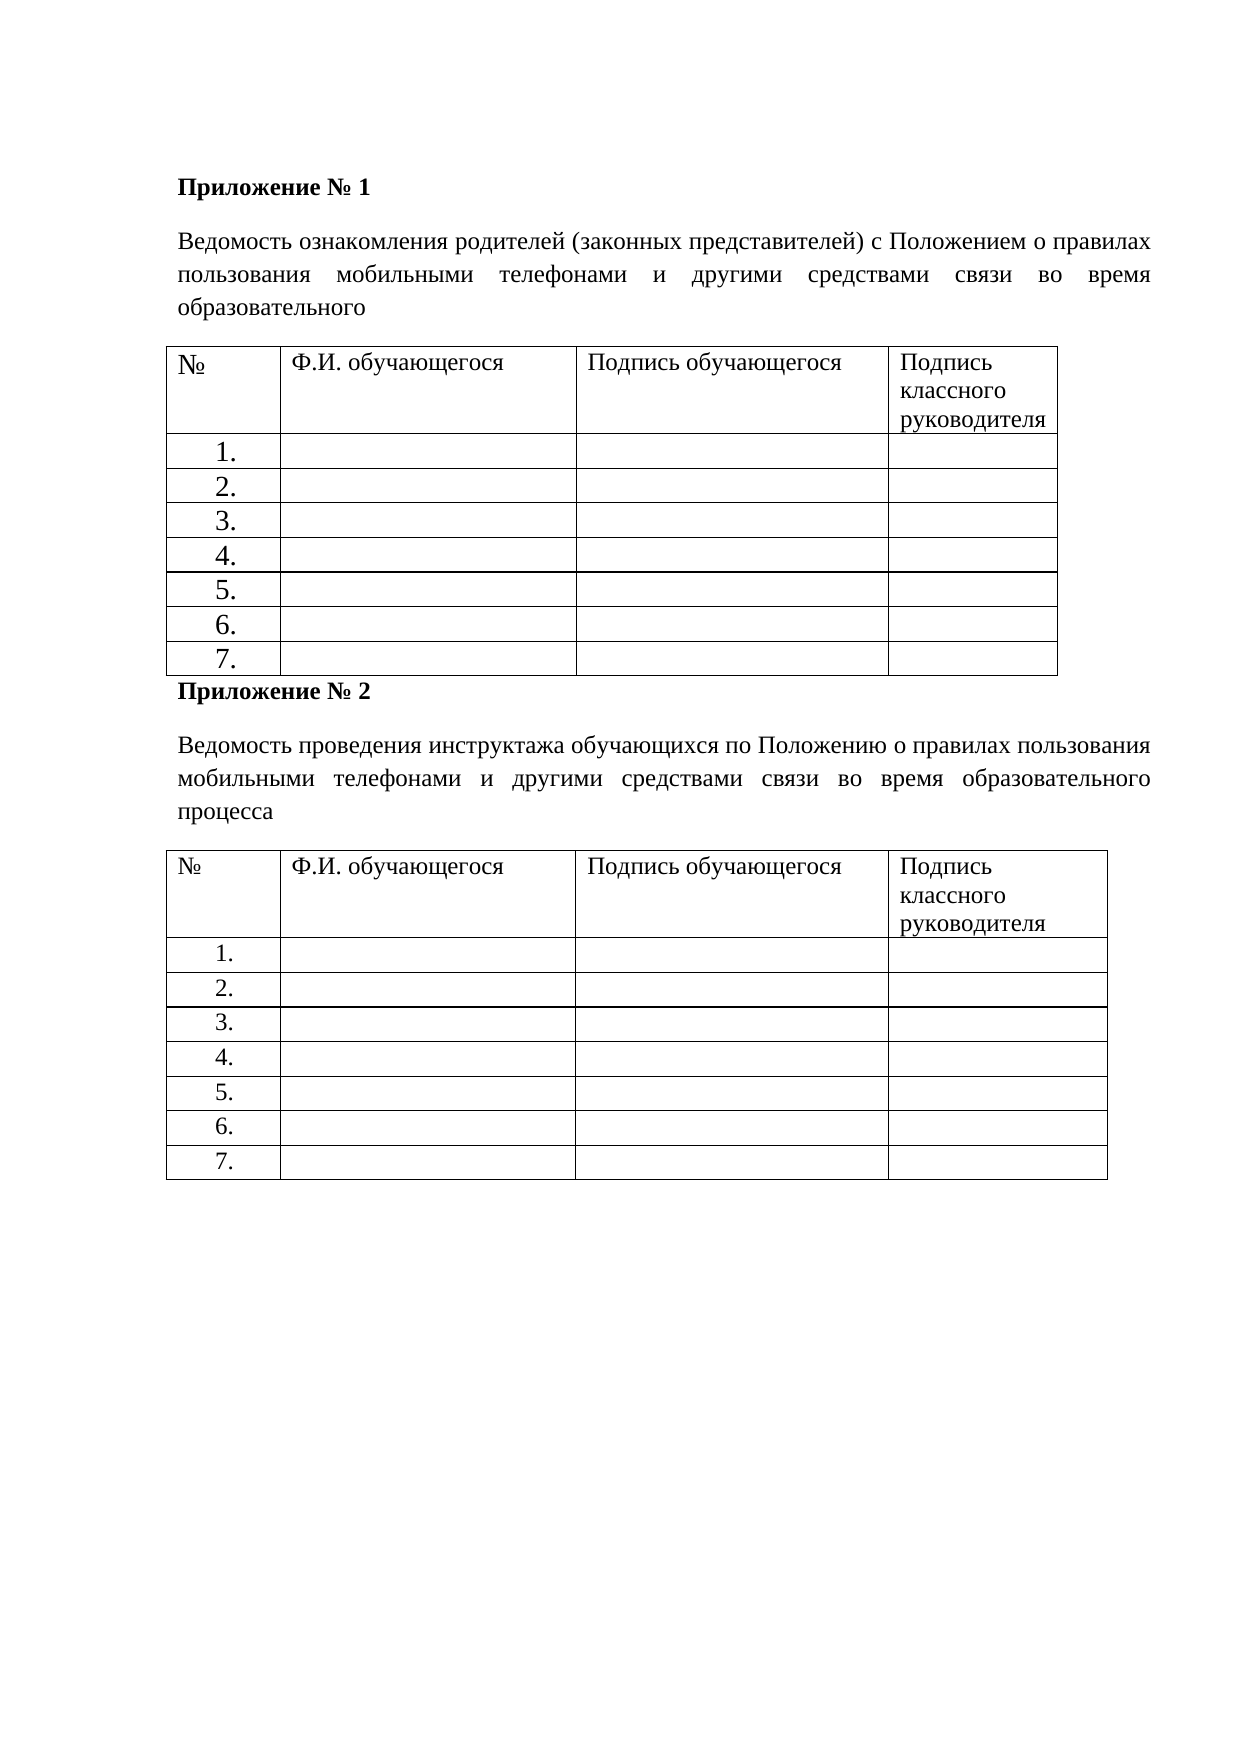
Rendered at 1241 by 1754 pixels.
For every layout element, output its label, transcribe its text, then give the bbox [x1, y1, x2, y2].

table_cell [281, 607, 576, 641]
table_cell [576, 1042, 888, 1076]
table_cell [167, 1111, 280, 1145]
table_cell [577, 538, 888, 571]
table_cell [889, 573, 1057, 606]
table_cell [889, 503, 1057, 537]
table_cell [167, 434, 280, 468]
table_cell [167, 1042, 280, 1076]
table_cell [167, 1077, 280, 1110]
table_cell [281, 1146, 575, 1179]
text Ведомость ознакомления родителей (законных представителей) с Положением о правилах пользования мобильными телефонами и другими средствами связи во время образовательного [177, 226, 1152, 321]
table_cell [167, 938, 280, 972]
table_cell [577, 607, 888, 641]
table_cell [889, 1146, 1107, 1179]
table_cell [281, 1077, 575, 1110]
table_cell [576, 1077, 888, 1110]
table_cell [577, 469, 888, 502]
table_header Подпись обучающегося [576, 851, 888, 937]
table_cell [889, 1111, 1107, 1145]
table_cell [889, 607, 1057, 641]
table_cell [167, 642, 280, 675]
table_cell [889, 642, 1057, 675]
table_header Ф.И. обучающегося [281, 851, 575, 937]
table_cell [889, 1077, 1107, 1110]
table_cell [281, 469, 576, 502]
table_cell [281, 538, 576, 571]
table_cell [167, 503, 280, 537]
table_cell [577, 434, 888, 468]
text Ведомость проведения инструктажа обучающихся по Положению о правилах пользования мобильными телефонами и другими средствами связи во время образовательного процесса [177, 730, 1152, 825]
table_cell [576, 973, 888, 1006]
table_cell [167, 973, 280, 1006]
table_header Ф.И. обучающегося [281, 347, 576, 433]
table_cell [889, 1042, 1107, 1076]
table_cell [281, 503, 576, 537]
table_cell [889, 973, 1107, 1006]
table_header Подпись классного руководителя [889, 851, 1107, 937]
table_cell [167, 469, 280, 502]
table_header № [167, 851, 280, 937]
table_cell [167, 538, 280, 571]
table_header Подпись классного руководителя [889, 347, 1057, 433]
text Приложение № 2 [177, 676, 1152, 705]
table_cell [281, 973, 575, 1006]
table_cell [281, 434, 576, 468]
table_cell [576, 1008, 888, 1041]
table_cell [577, 573, 888, 606]
table_cell [889, 434, 1057, 468]
table_cell [889, 538, 1057, 571]
table_cell [167, 607, 280, 641]
table_cell [281, 938, 575, 972]
table_cell [281, 573, 576, 606]
table_cell [281, 1008, 575, 1041]
table_cell [281, 1042, 575, 1076]
table_cell [281, 642, 576, 675]
table_cell [889, 469, 1057, 502]
table_cell [576, 938, 888, 972]
table_header № [167, 347, 280, 433]
table_cell [889, 1008, 1107, 1041]
table_header Подпись обучающегося [577, 347, 888, 433]
table_cell [167, 573, 280, 606]
table_cell [281, 1111, 575, 1145]
text Приложение № 1 [177, 172, 1152, 201]
table_cell [167, 1008, 280, 1041]
table_cell [167, 1146, 280, 1179]
table_cell [576, 1146, 888, 1179]
table_cell [576, 1111, 888, 1145]
table_cell [577, 642, 888, 675]
table_cell [577, 503, 888, 537]
table_cell [889, 938, 1107, 972]
